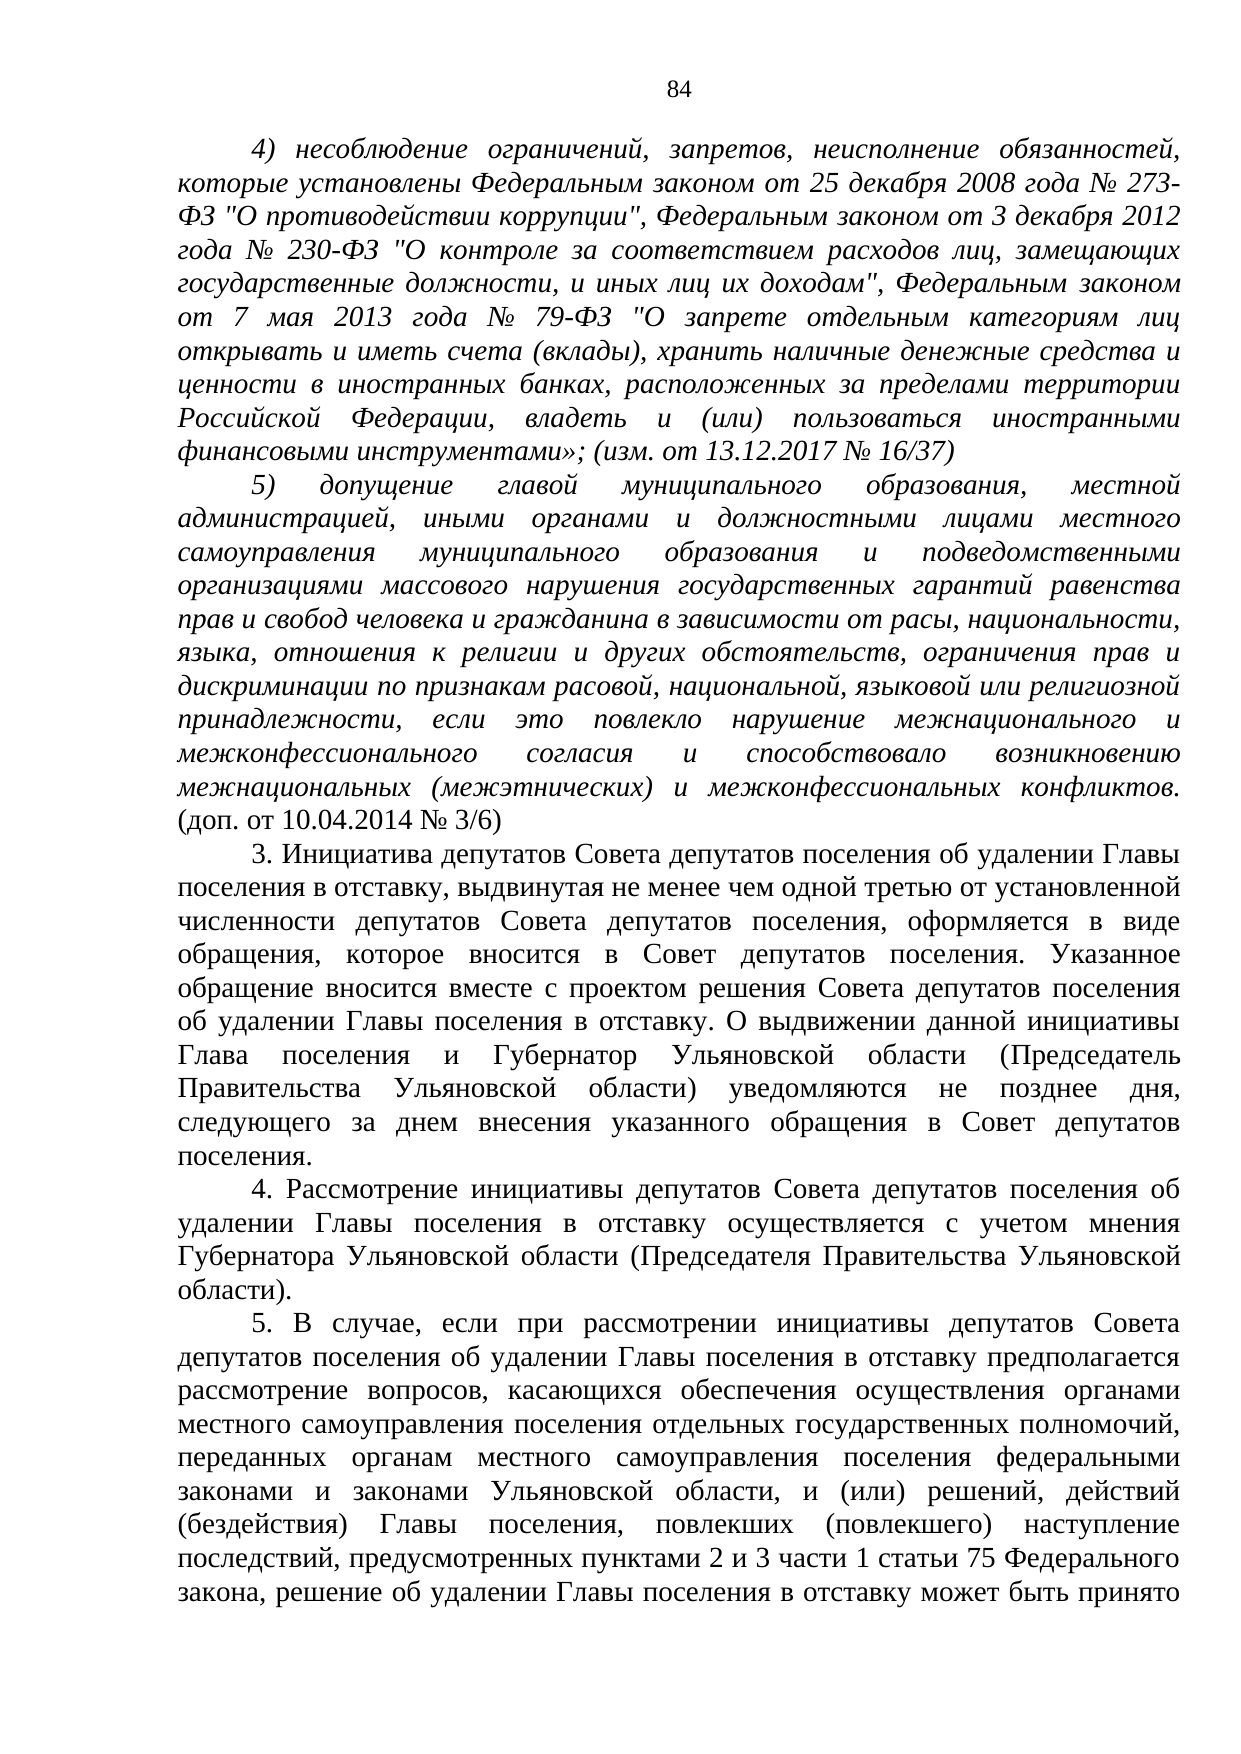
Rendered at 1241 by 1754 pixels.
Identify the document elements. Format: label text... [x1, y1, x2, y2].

text 5) допущение главой муниципального образования, местной администрацией, иными органами и должностными лицами местного самоуправления муниципального образования и подведомственными организациями массового нарушения государственных гарантий равенства прав и свобод человека и гражданина в зависимости от расы, национальности, языка, отношения к религии и других обстоятельств, ограничения прав и дискриминации по признакам расовой, национальной, языковой или религиозной принадлежности, если это повлекло нарушение межнационального и межконфессионального согласия и способствовало возникновению межнациональных (межэтнических) и межконфессиональных конфликтов.(доп. от 10.04.2014 № 3/6) [177, 467, 1181, 836]
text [177, 1305, 1181, 1607]
text 3. Инициатива депутатов Совета депутатов поселения об удалении Главы поселения в отставку, выдвинутая не менее чем одной третью от установленной численности депутатов Совета депутатов поселения, оформляется в виде обращения, которое вносится в Совет депутатов поселения. Указанное обращение вносится вместе с проектом решения Совета депутатов поселения об удалении Главы поселения в отставку. О выдвижении данной инициативы Глава поселения и Губернатор Ульяновской области (Председатель Правительства Ульяновской области) уведомляются не позднее дня, следующего за днем внесения указанного обращения в Совет депутатов поселения. [177, 836, 1181, 1171]
text 4) несоблюдение ограничений, запретов, неисполнение обязанностей, которые установлены Федеральным законом от 25 декабря 2008 года № 273-ФЗ "О противодействии коррупции", Федеральным законом от 3 декабря 2012 года № 230-ФЗ "О контроле за соответствием расходов лиц, замещающих государственные должности, и иных лиц их доходам", Федеральным законом от 7 мая 2013 года № 79-ФЗ "О запрете отдельным категориям лиц открывать и иметь счета (вклады), хранить наличные денежные средства и ценности в иностранных банках, расположенных за пределами территории Российской Федерации, владеть и (или) пользоваться иностранными финансовыми инструментами»; (изм. от 13.12.2017 № 16/37) [177, 131, 1181, 467]
text 4. Рассмотрение инициативы депутатов Совета депутатов поселения об удалении Главы поселения в отставку осуществляется с учетом мнения Губернатора Ульяновской области (Председателя Правительства Ульяновской области). [177, 1171, 1181, 1305]
